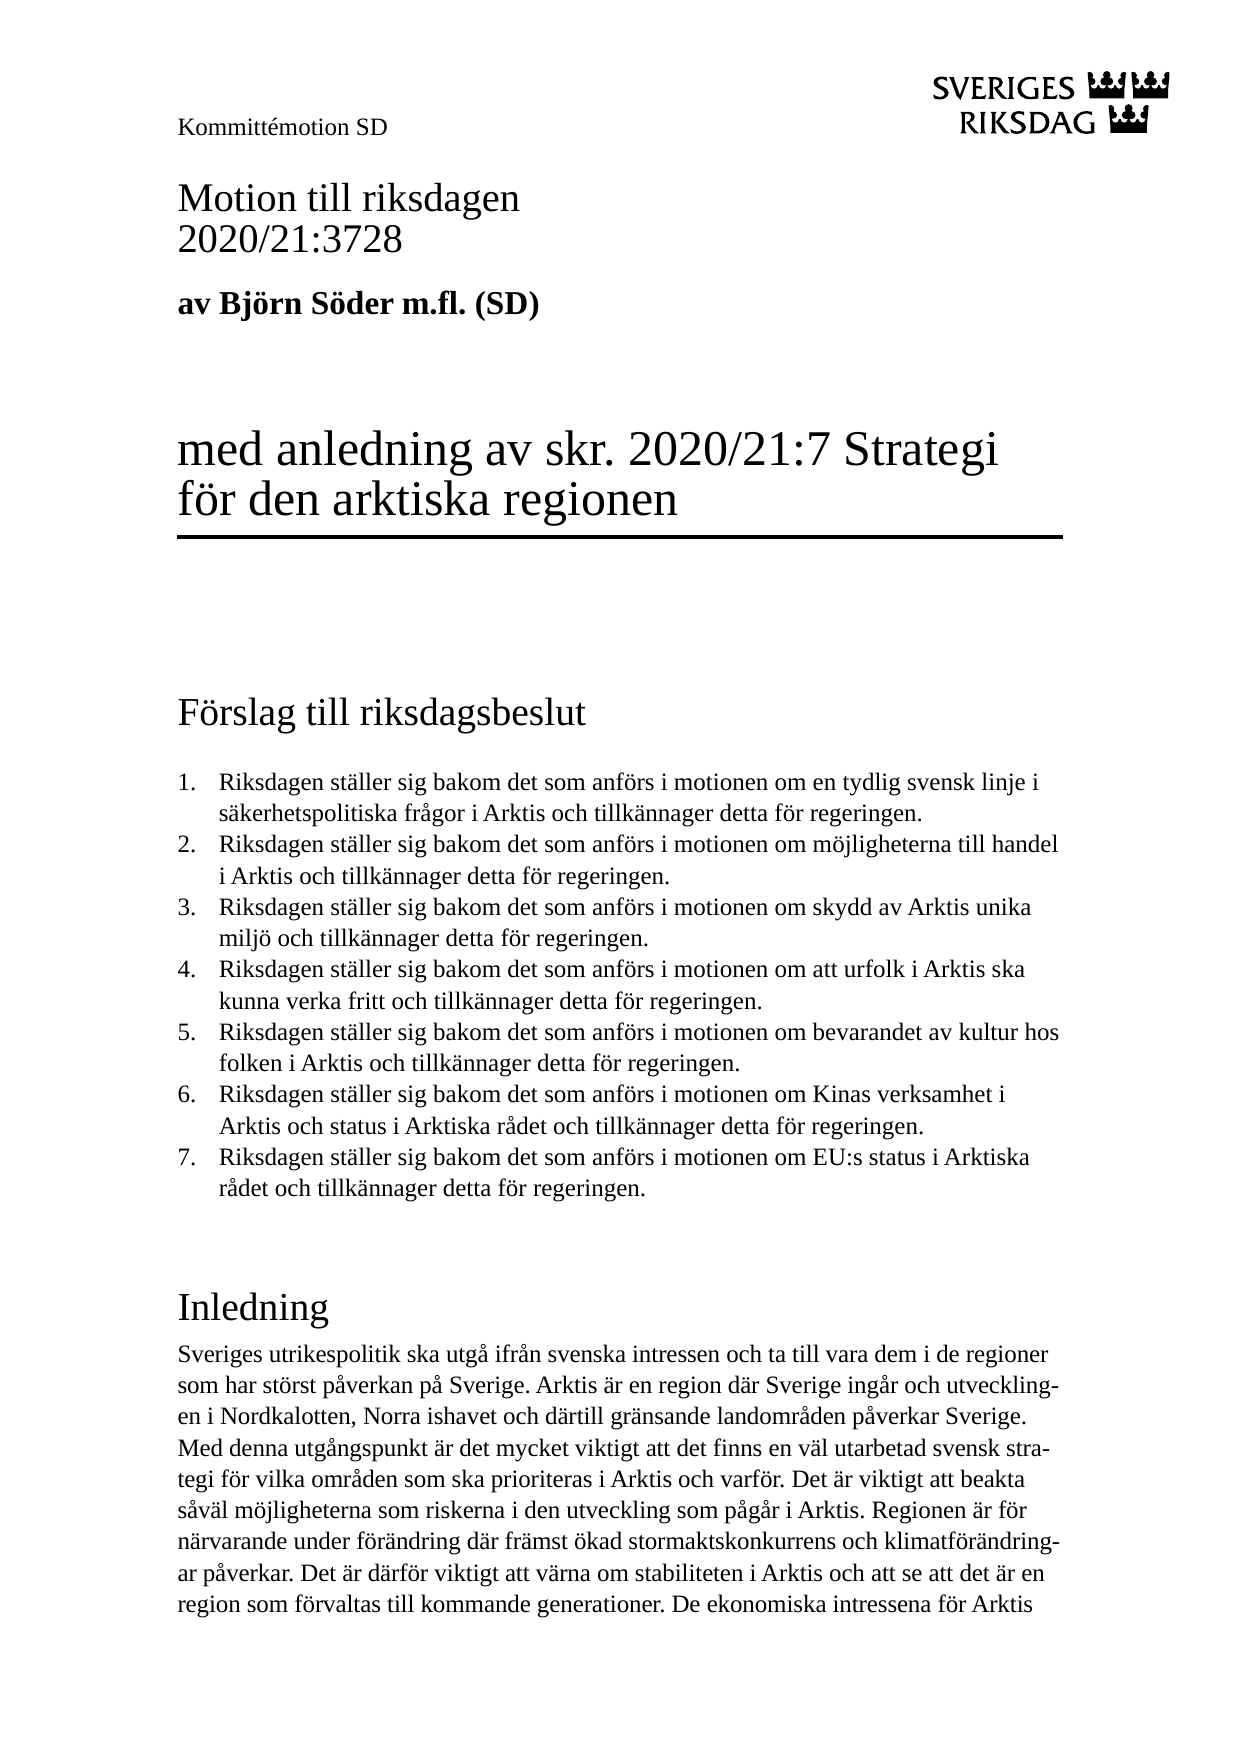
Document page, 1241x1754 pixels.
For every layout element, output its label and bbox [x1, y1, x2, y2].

text [177, 1336, 1063, 1618]
